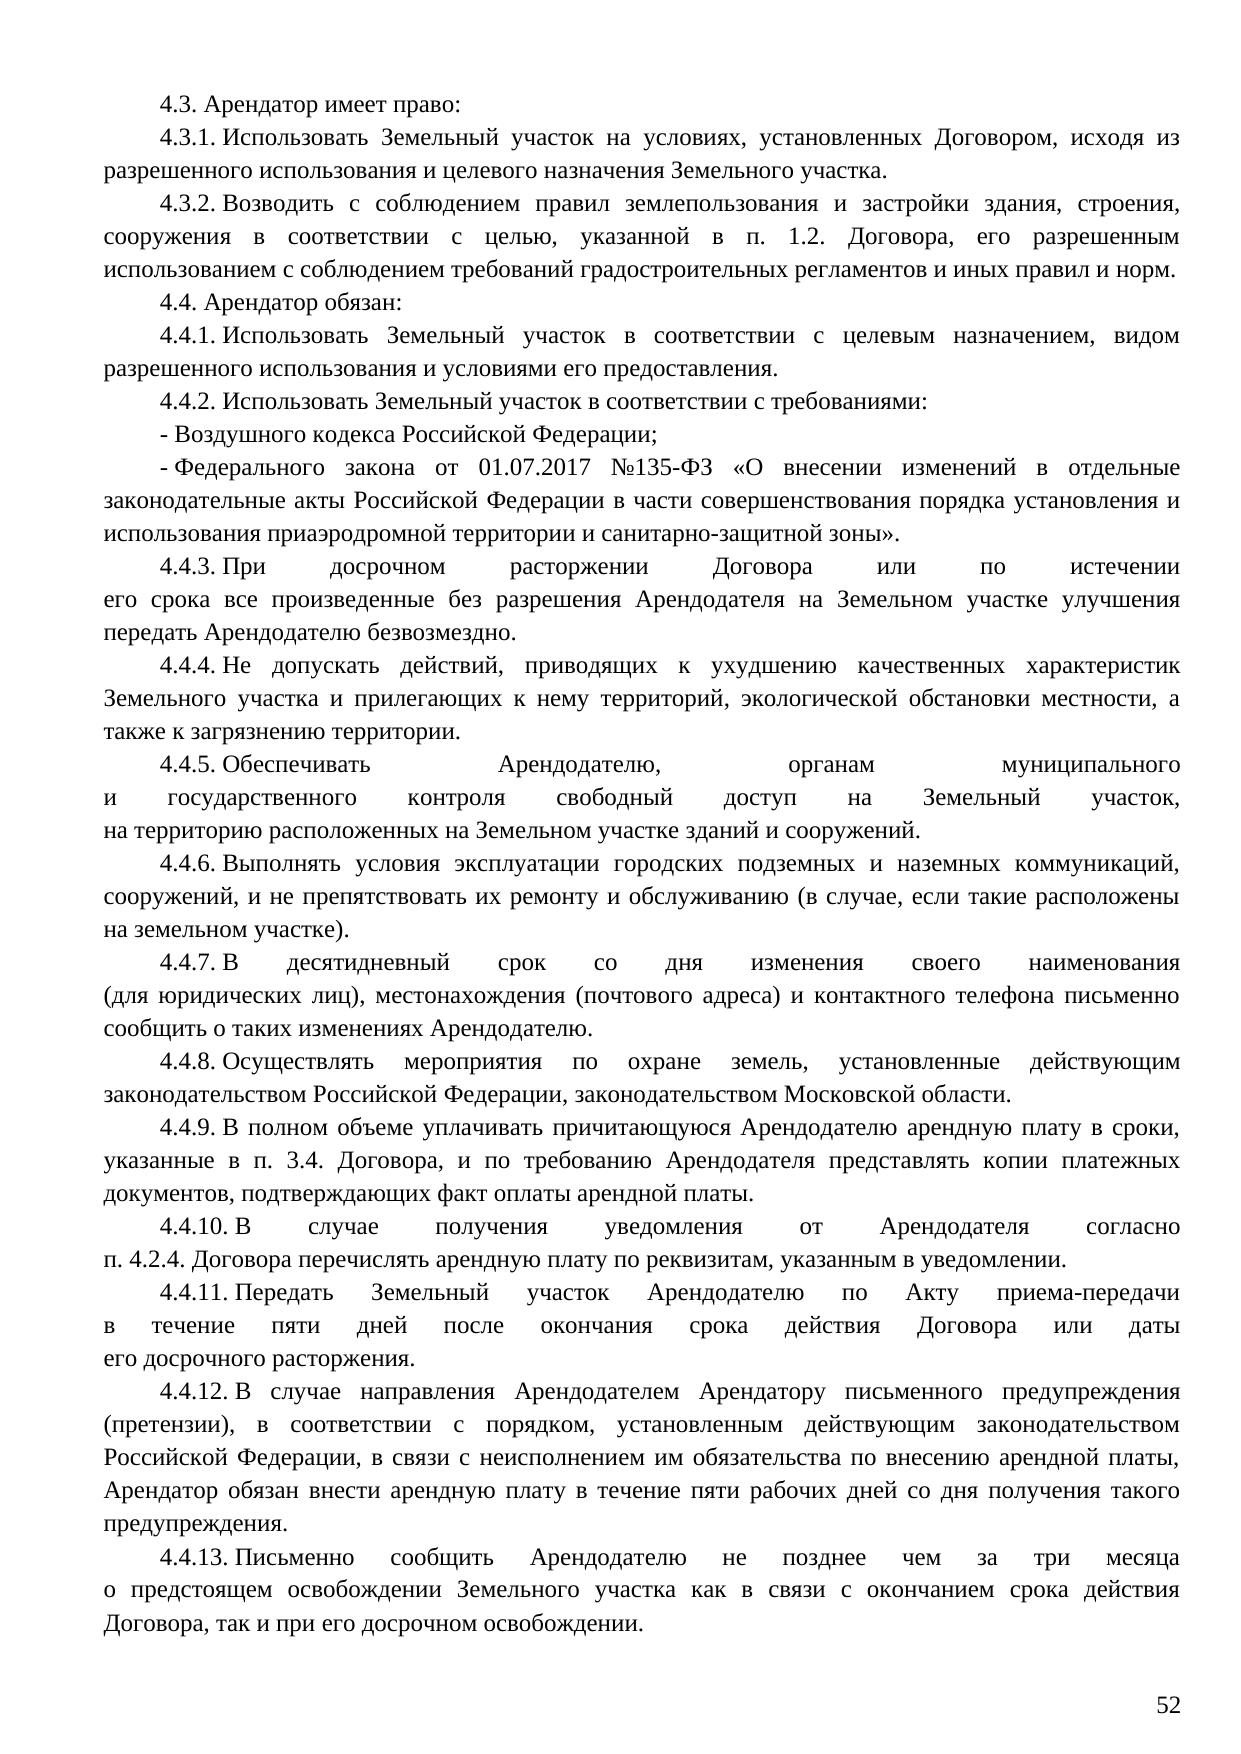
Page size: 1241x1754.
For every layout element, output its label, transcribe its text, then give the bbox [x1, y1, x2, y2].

text 4.4.10. В случае получения уведомления от Арендодателя согласно п. 4.2.4. Договора перечислять арендную плату по реквизитам, указанным в уведомлении. [103, 1211, 1181, 1273]
text 4.3.1. Использовать Земельный участок на условиях, установленных Договором, исходя из разрешенного использования и целевого назначения Земельного участка. [103, 122, 1181, 183]
text 4.4.13. Письменно сообщить Арендодателю не позднее чем за три месяца о предстоящем освобождении Земельного участка как в связи с окончанием срока действия Договора, так и при его досрочном освобождении. [103, 1542, 1181, 1636]
text 4.4.5. Обеспечивать Арендодателю, органам муниципального и государственного контроля свободный доступ на Земельный участок, на территорию расположенных на Земельном участке зданий и сооружений. [103, 749, 1181, 844]
text 4.4.8. Осуществлять мероприятия по охране земель, установленные действующим законодательством Российской Федерации, законодательством Московской области. [103, 1046, 1181, 1108]
text 4.4.11. Передать Земельный участок Арендодателю по Акту приема-передачи в течение пяти дней после окончания срока действия Договора или даты его досрочного расторжения. [103, 1277, 1181, 1372]
text 4.4.2. Использовать Земельный участок в соответствии с требованиями: [103, 386, 1181, 414]
text 4.4.12. В случае направления Арендодателем Арендатору письменного предупреждения (претензии), в соответствии с порядком, установленным действующим законодательством Российской Федерации, в связи с неисполнением им обязательства по внесению арендной платы, Арендатор обязан внести арендную плату в течение пяти рабочих дней со дня получения такого предупреждения. [103, 1376, 1181, 1537]
text 4.4.4. Не допускать действий, приводящих к ухудшению качественных характеристик Земельного участка и прилегающих к нему территорий, экологической обстановки местности, а также к загрязнению территории. [103, 650, 1181, 745]
text 4.4. Арендатор обязан: [103, 287, 1181, 316]
text 4.4.7. В десятидневный срок со дня изменения своего наименования (для юридических лиц), местонахождения (почтового адреса) и контактного телефона письменно сообщить о таких изменениях Арендодателю. [103, 947, 1181, 1042]
text - Воздушного кодекса Российской Федерации; [103, 419, 1181, 448]
text 4.4.6. Выполнять условия эксплуатации городских подземных и наземных коммуникаций, сооружений, и не препятствовать их ремонту и обслуживанию (в случае, если такие расположены на земельном участке). [103, 848, 1181, 943]
text - Федерального закона от 01.07.2017 №135-ФЗ «О внесении изменений в отдельные законодательные акты Российской Федерации в части совершенствования порядка установления и использования приаэродромной территории и санитарно-защитной зоны». [103, 452, 1181, 547]
text 4.4.1. Использовать Земельный участок в соответствии с целевым назначением, видом разрешенного использования и условиями его предоставления. [103, 320, 1181, 382]
text 4.3.2. Возводить с соблюдением правил землепользования и застройки здания, строения, сооружения в соответствии с целью, указанной в п. 1.2. Договора, его разрешенным использованием с соблюдением требований градостроительных регламентов и иных правил и норм. [103, 188, 1181, 282]
text 4.3. Арендатор имеет право: [103, 89, 1181, 117]
text 4.4.3. При досрочном расторжении Договора или по истечении его срока все произведенные без разрешения Арендодателя на Земельном участке улучшения передать Арендодателю безвозмездно. [103, 551, 1181, 646]
text 4.4.9. В полном объеме уплачивать причитающуюся Арендодателю арендную плату в сроки, указанные в п. 3.4. Договора, и по требованию Арендодателя представлять копии платежных документов, подтверждающих факт оплаты арендной платы. [103, 1112, 1181, 1207]
